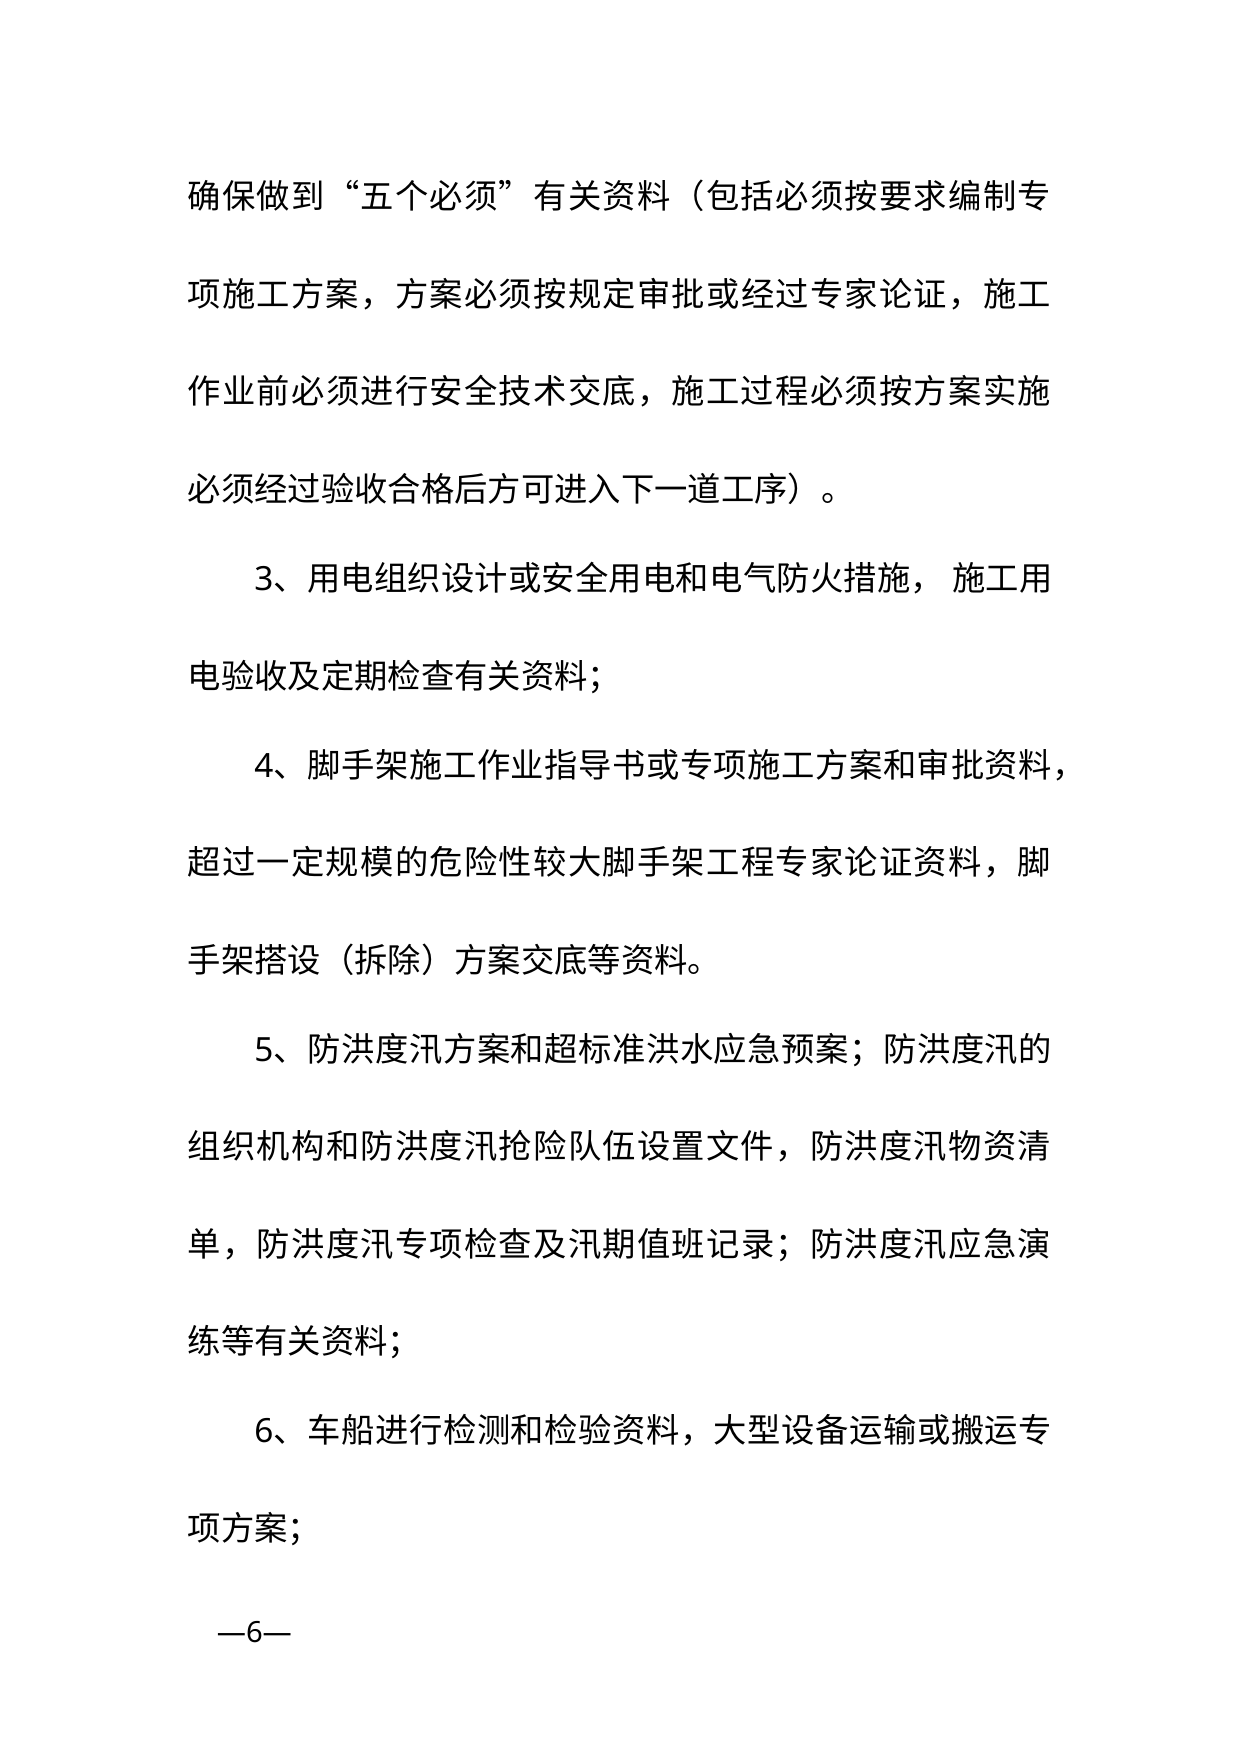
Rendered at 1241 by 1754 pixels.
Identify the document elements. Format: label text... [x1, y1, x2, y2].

text 4、脚手架施工作业指导书或专项施工方案和审批资料，超过一定规模的危险性较大脚手架工程专家论证资料，脚手架搭设（拆除）方案交底等资料。 [187, 730, 1053, 990]
text 6、车船进行检测和检验资料，大型设备运输或搬运专项方案； [187, 1396, 1053, 1558]
text 3、用电组织设计或安全用电和电气防火措施， 施工用电验收及定期检查有关资料； [187, 543, 1053, 706]
text 5、防洪度汛方案和超标准洪水应急预案；防洪度汛的组织机构和防洪度汛抢险队伍设置文件，防洪度汛物资清单，防洪度汛专项检查及汛期值班记录；防洪度汛应急演练等有关资料； [187, 1014, 1053, 1372]
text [187, 162, 1053, 519]
